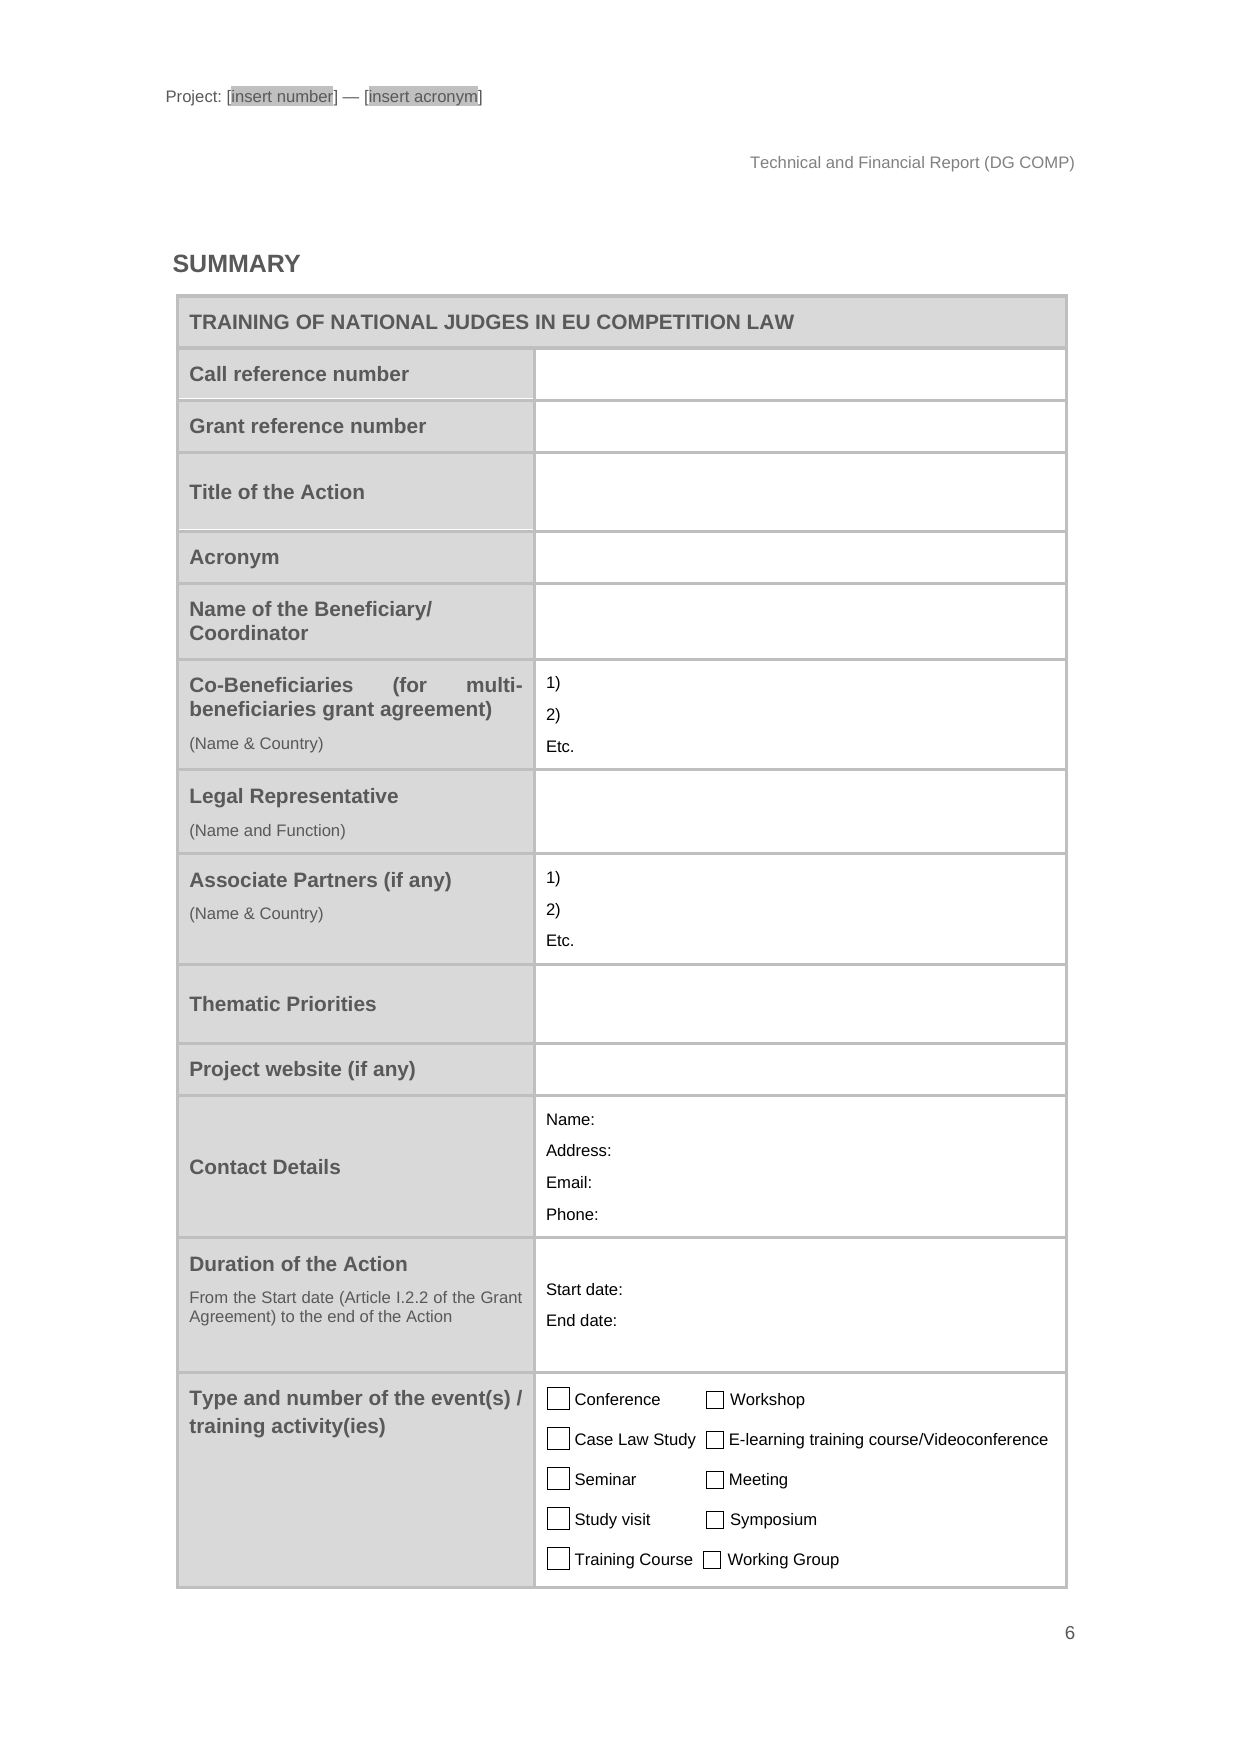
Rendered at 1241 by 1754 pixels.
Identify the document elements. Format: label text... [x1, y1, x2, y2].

table_cell [536, 585, 1065, 658]
table_cell Title of the Action [179, 454, 533, 529]
table_cell Name of the Beneficiary/ Coordinator [179, 585, 533, 658]
table_cell Thematic Priorities [179, 966, 533, 1042]
table_cell Project website (if any) [179, 1045, 533, 1094]
table_cell [536, 533, 1065, 582]
table_cell 1) 2) Etc. [536, 661, 1065, 768]
table_cell Legal Representative (Name and Function) [179, 771, 533, 852]
table_cell [536, 771, 1065, 852]
table_cell [536, 402, 1065, 451]
table_cell [536, 350, 1065, 398]
text SUMMARY [165, 249, 1075, 278]
table_cell Acronym [179, 533, 533, 582]
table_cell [536, 1374, 1065, 1586]
table_cell Grant reference number [179, 402, 533, 451]
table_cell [179, 1374, 533, 1586]
table_cell Contact Details [179, 1097, 533, 1236]
table_cell [536, 966, 1065, 1042]
table_cell Duration of the Action From the Start date (Article I.2.2 of the Grant Agreement) to the end of the Action [179, 1239, 533, 1371]
table_cell Call reference number [179, 350, 533, 398]
table_cell [536, 1045, 1065, 1094]
table_header TRAINING OF NATIONAL JUDGES IN EU COMPETITION LAW [179, 298, 1065, 346]
table_cell Associate Partners (if any) (Name & Country) [179, 855, 533, 963]
table_cell Start date: End date: [536, 1239, 1065, 1371]
table_cell [536, 454, 1065, 529]
table_cell 1) 2) Etc. [536, 855, 1065, 963]
table_cell Co-Beneficiaries (for multi-beneficiaries grant agreement) (Name & Country) [179, 661, 533, 768]
table_cell Name: Address: Email: Phone: [536, 1097, 1065, 1236]
